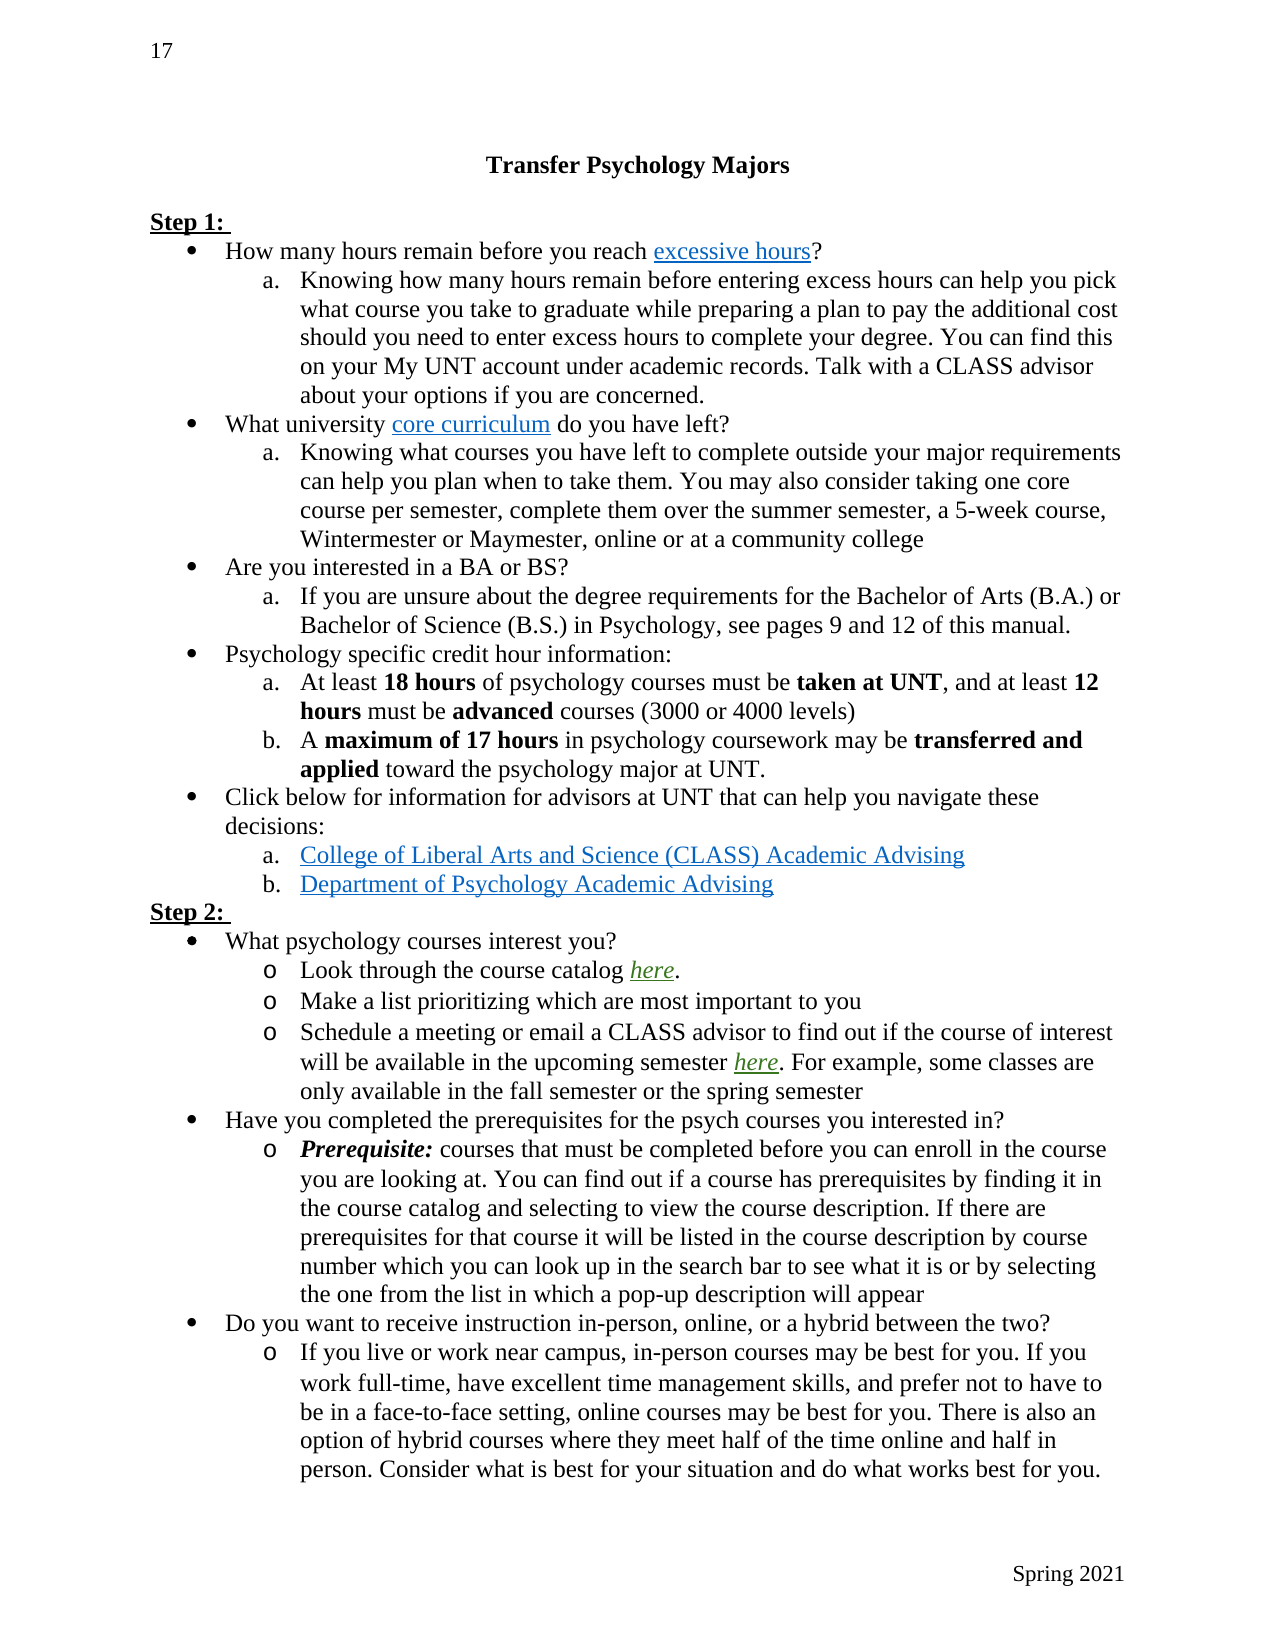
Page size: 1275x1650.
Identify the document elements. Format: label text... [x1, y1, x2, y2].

list Prerequisite: courses that must be completed before you can enroll in the course you are looking at. You can find out if a course has prerequisites by finding it in the course catalog and selecting to view the course description. If there are prerequisites for that course it will be listed in the course description by course number which you can look up in the search bar to see what it is or by selecting the one from the list in which a pop-up description will appear [262, 1134, 1125, 1308]
list Schedule a meeting or email a CLASS advisor to find out if the course of interest will be available in the upcoming semester here. For example, some classes are only available in the fall semester or the spring semester [262, 1017, 1125, 1105]
list Do you want to receive instruction in-person, online, or a hybrid between the two? [187, 1308, 1125, 1337]
list A maximum of 17 hours in psychology coursework may be transferred and applied toward the psychology major at UNT. [262, 725, 1125, 782]
list College of Liberal Arts and Science (CLASS) Academic Advising [262, 840, 1125, 869]
text Step 2: [150, 897, 1125, 926]
list If you are unsure about the degree requirements for the Bachelor of Arts (B.A.) or Bachelor of Science (B.S.) in Psychology, see pages 9 and 12 of this manual. [262, 581, 1125, 639]
list Knowing what courses you have left to complete outside your major requirements can help you plan when to take them. You may also consider taking one core course per semester, complete them over the summer semester, a 5-week course, Wintermester or Maymester, online or at a community college [262, 437, 1125, 552]
list Department of Psychology Academic Advising [262, 869, 1125, 897]
list Look through the course catalog here. [262, 955, 1125, 986]
list At least 18 hours of psychology courses must be taken at UNT, and at least 12 hours must be advanced courses (3000 or 4000 levels) [262, 667, 1125, 725]
list Make a list prioritizing which are most important to you [262, 986, 1125, 1017]
list Psychology specific credit hour information: [187, 639, 1125, 667]
text Step 1: [150, 207, 1125, 236]
list Are you interested in a BA or BS? [187, 552, 1125, 581]
list Knowing how many hours remain before entering excess hours can help you pick what course you take to graduate while preparing a plan to pay the additional cost should you need to enter excess hours to complete your degree. You can find this on your My UNT account under academic records. Talk with a CLASS advisor about your options if you are concerned. [262, 265, 1125, 409]
list How many hours remain before you reach excessive hours? [187, 236, 1125, 265]
list What university core curriculum do you have left? [187, 409, 1125, 437]
text Transfer Psychology Majors [150, 150, 1125, 179]
list What psychology courses interest you? [187, 926, 1125, 955]
list Have you completed the prerequisites for the psych courses you interested in? [187, 1105, 1125, 1134]
list Click below for information for advisors at UNT that can help you navigate these decisions: [187, 782, 1125, 840]
list If you live or work near campus, in-person courses may be best for you. If you work full-time, have excellent time management skills, and prefer not to have to be in a face-to-face setting, online courses may be best for you. There is also an option of hybrid courses where they meet half of the time online and half in person. Consider what is best for your situation and do what works best for you. [262, 1337, 1125, 1483]
